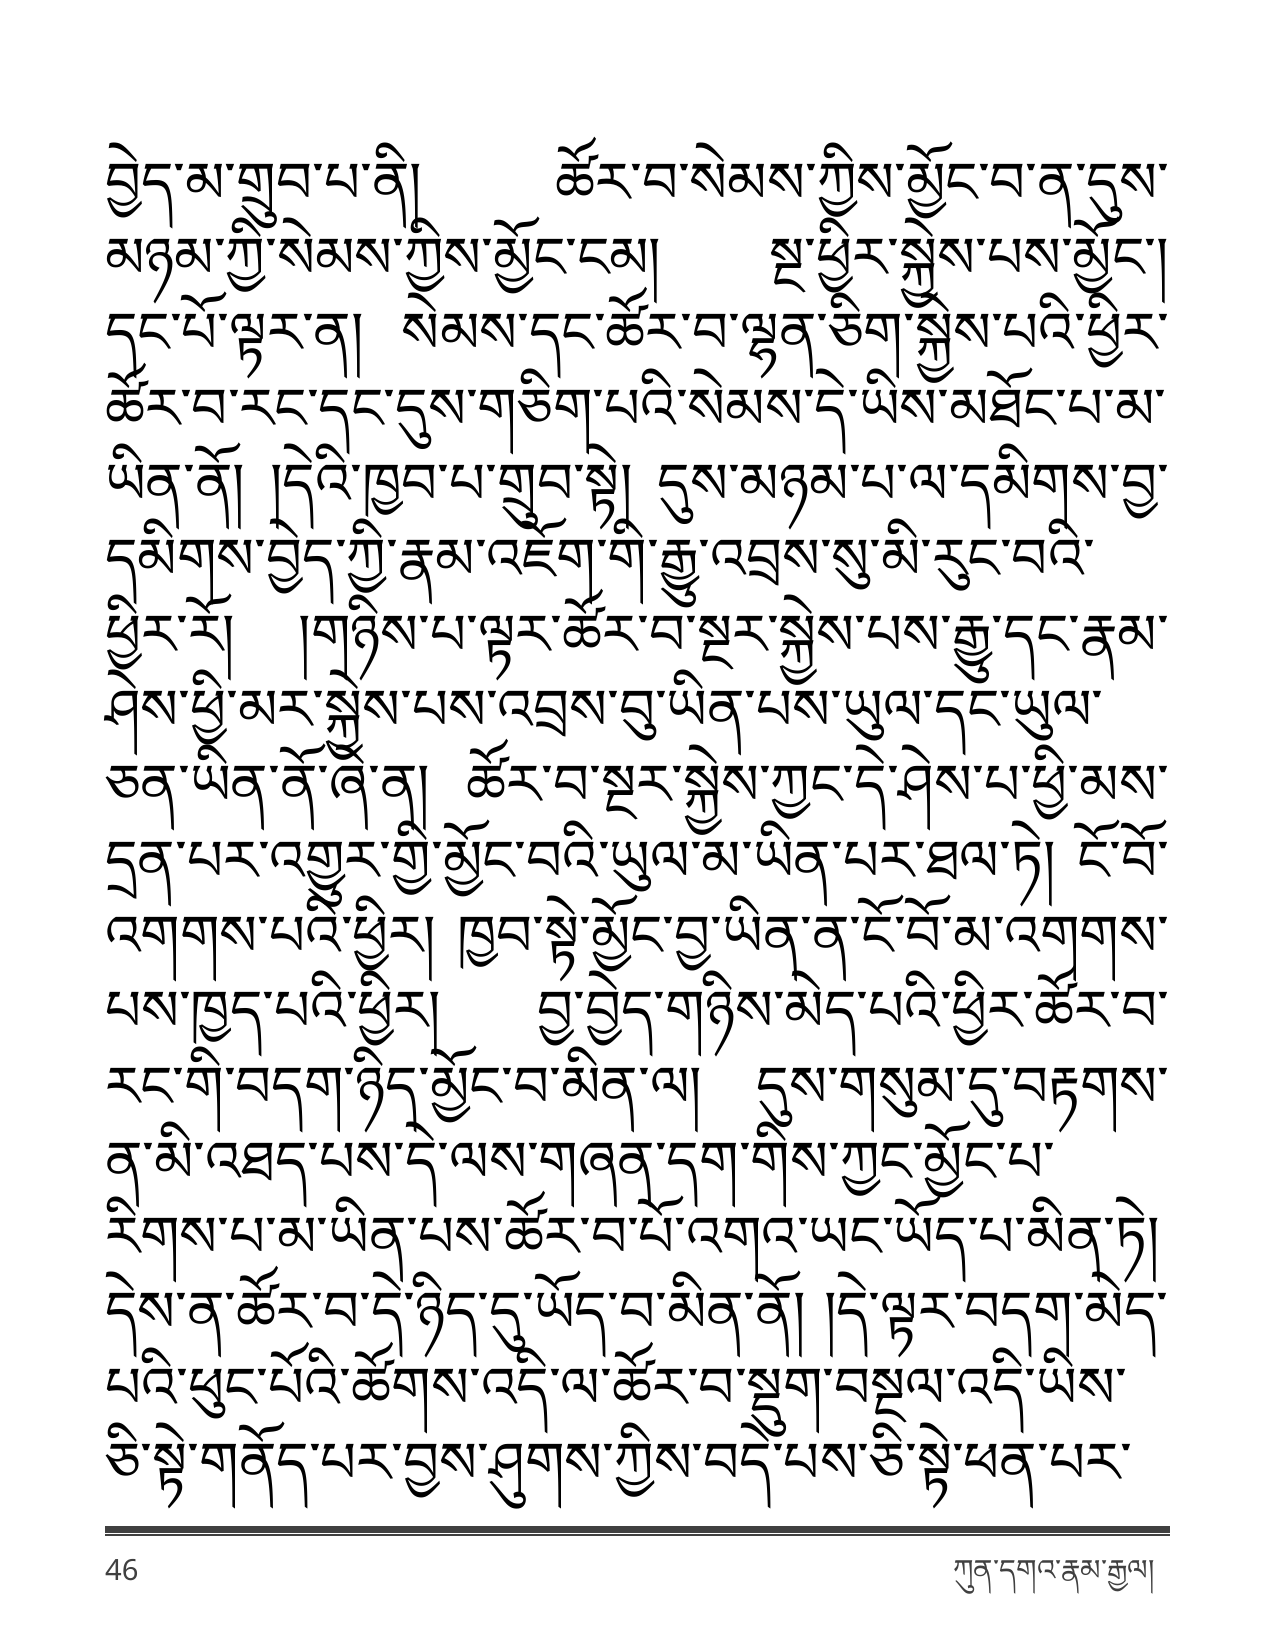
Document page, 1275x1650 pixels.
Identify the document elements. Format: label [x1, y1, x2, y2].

text [105, 150, 1170, 1496]
